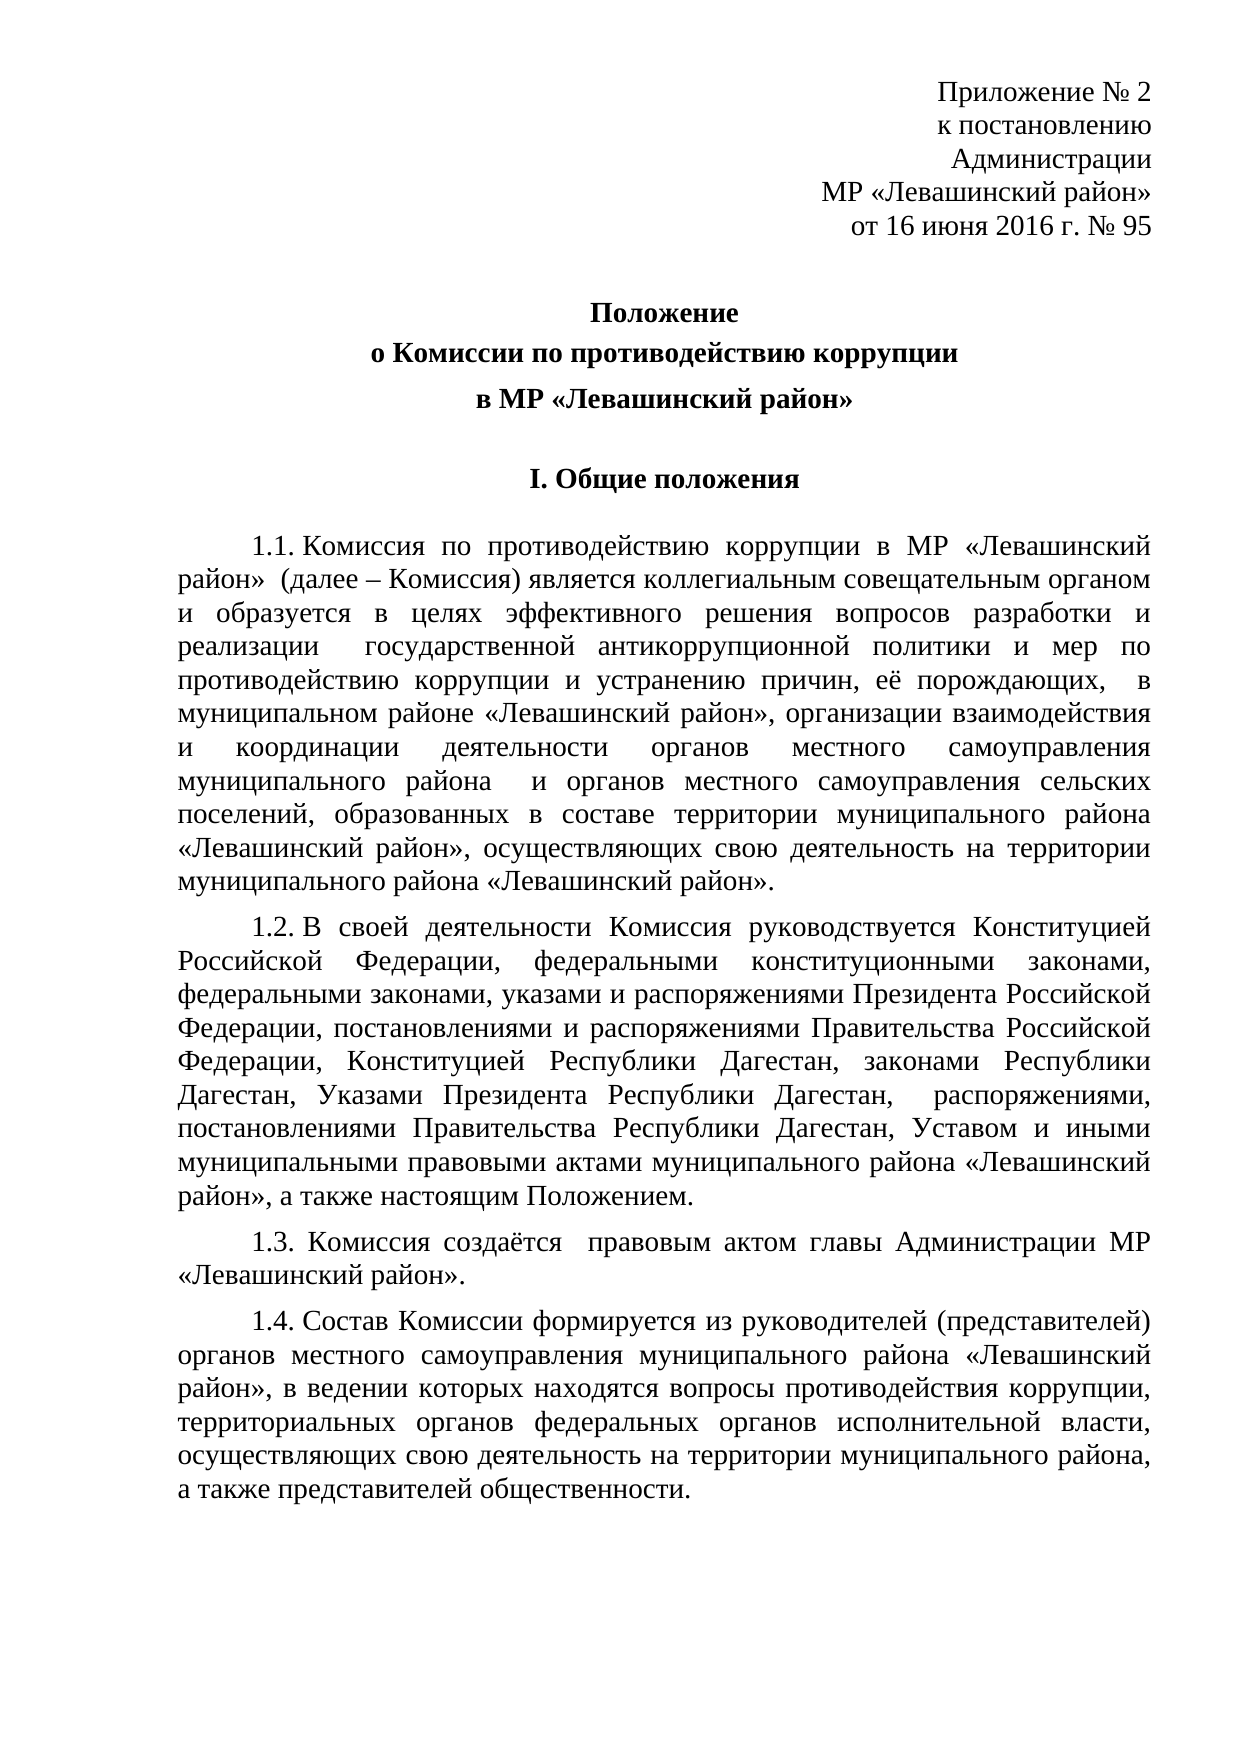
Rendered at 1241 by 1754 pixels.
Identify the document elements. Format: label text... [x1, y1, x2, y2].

text 1.3. Комиссия создаётся правовым актом главы Администрации МР «Левашинский район». [177, 1224, 1152, 1291]
text Приложение № 2 [644, 74, 1152, 107]
text к постановлению Администрации [644, 107, 1152, 174]
text о Комиссии по противодействию коррупции [177, 335, 1152, 369]
text 1.1. Комиссия по противодействию коррупции в МР «Левашинский район» (далее – Комиссия) является коллегиальным совещательным органом и образуется в целях эффективного решения вопросов разработки и реализации государственной антикоррупционной политики и мер по противодействию коррупции и устранению причин, её порождающих, в муниципальном районе «Левашинский район», организации взаимодействия и координации деятельности органов местного самоуправления муниципального района и органов местного самоуправления сельских поселений, образованных в составе территории муниципального района «Левашинский район», осуществляющих свою деятельность на территории муниципального района «Левашинский район». [177, 528, 1152, 897]
text МР «Левашинский район» [644, 174, 1152, 208]
text от 16 июня 2016 г. № 95 [644, 208, 1152, 242]
text в МР «Левашинский район» [177, 381, 1152, 415]
text 1.2. В своей деятельности Комиссия руководствуется Конституцией Российской Федерации, федеральными конституционными законами, федеральными законами, указами и распоряжениями Президента Российской Федерации, постановлениями и распоряжениями Правительства Российской Федерации, Конституцией Республики Дагестан, законами Республики Дагестан, Указами Президента Республики Дагестан, распоряжениями, постановлениями Правительства Республики Дагестан, Уставом и иными муниципальными правовыми актами муниципального района «Левашинский район», а также настоящим Положением. [177, 909, 1152, 1211]
subtitle Положение [177, 295, 1152, 329]
text Общие положения [177, 461, 1152, 494]
text 1.4. Состав Комиссии формируется из руководителей (представителей) органов местного самоуправления муниципального района «Левашинский район», в ведении которых находятся вопросы противодействия коррупции, территориальных органов федеральных органов исполнительной власти, осуществляющих свою деятельность на территории муниципального района, а также представителей общественности. [177, 1303, 1152, 1504]
